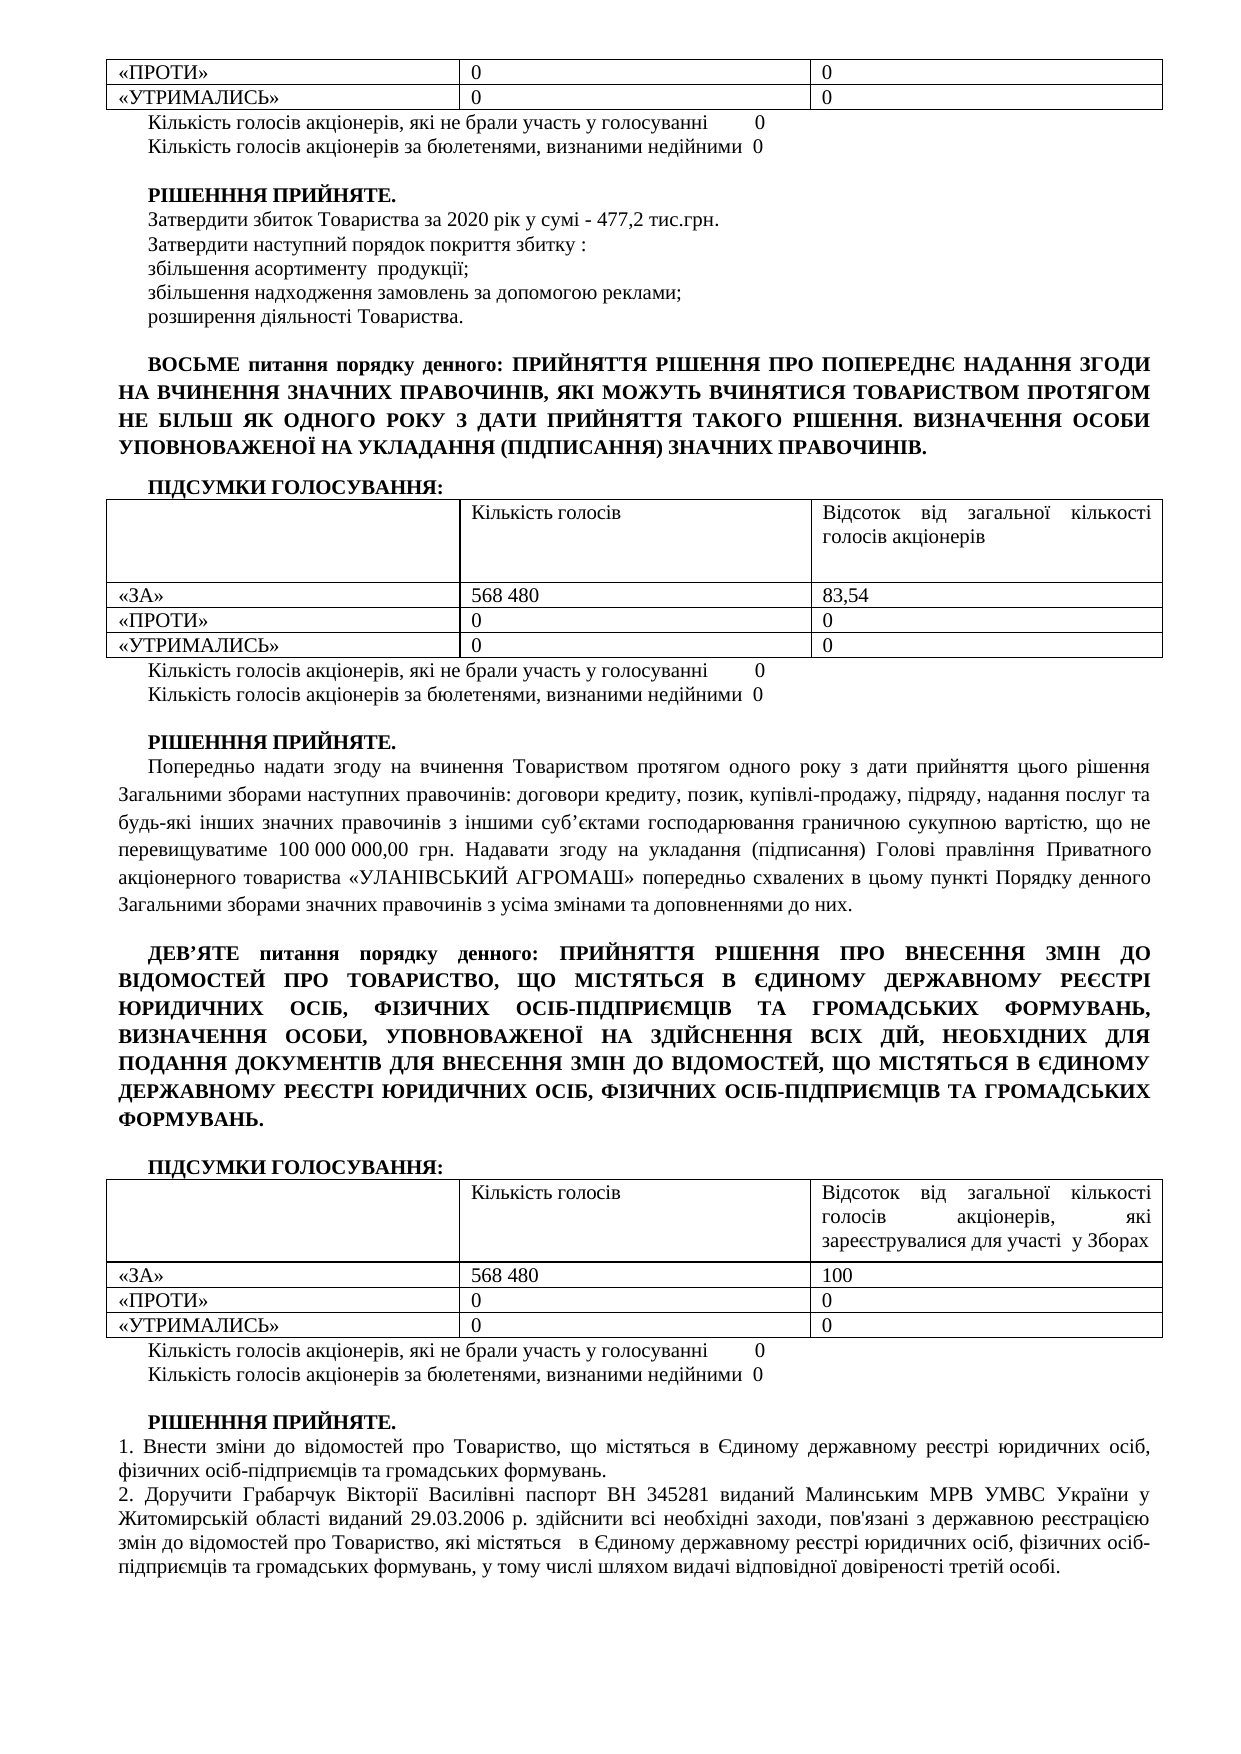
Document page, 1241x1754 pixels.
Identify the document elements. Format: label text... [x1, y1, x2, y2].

text Кількість голосів акціонерів, які не брали участь у голосуванні 0 [118, 1338, 1152, 1362]
table_cell 0 [811, 60, 1162, 84]
table_cell 0 [460, 60, 810, 84]
text РІШЕНННЯ ПРИЙНЯТЕ. [118, 182, 1152, 207]
table_cell 0 [460, 1313, 810, 1337]
table_cell 0 [460, 85, 810, 109]
table_cell «ЗА» [107, 583, 459, 607]
table_cell 0 [811, 1313, 1162, 1337]
text Затвердити збиток Товариства за 2020 рік у сумі - 477,2 тис.грн. [118, 207, 1152, 232]
text збільшення надходження замовлень за допомогою реклами; [118, 280, 1152, 304]
table_header Відсоток від загальної кількості голосів акціонерів [812, 500, 1162, 582]
text Кількість голосів акціонерів за бюлетенями, визнаними недійними 0 [118, 1362, 1152, 1386]
text ПІДСУМКИ ГОЛОСУВАННЯ: [118, 1155, 1152, 1179]
text ПІДСУМКИ ГОЛОСУВАННЯ: [118, 475, 1152, 499]
table_cell 568 480 [461, 583, 811, 607]
table_header [107, 1180, 459, 1261]
text розширення діяльності Товариства. [118, 304, 1152, 328]
text Кількість голосів акціонерів за бюлетенями, визнаними недійними 0 [118, 134, 1152, 158]
table_cell 0 [461, 633, 811, 657]
text збільшення асортименту продукції; [118, 256, 1152, 280]
table_header Кількість голосів [460, 1180, 810, 1261]
table_cell 0 [812, 608, 1162, 632]
text Кількість голосів акціонерів, які не брали участь у голосуванні 0 [118, 110, 1152, 134]
table_cell 0 [461, 608, 811, 632]
text Кількість голосів акціонерів, які не брали участь у голосуванні 0 [118, 658, 1152, 682]
text ДЕВ’ЯТЕ питання порядку денного: Прийняття рішення про внесення змін до відомостей про Товариство, що містяться в Єдиному державному реєстрі юридичних осіб, фізичних осіб-підприємців та громадських формувань, визначення особи, уповноваженої на здійснення всіх дій, необхідних для подання документів для внесення змін до відомостей, що містяться в Єдиному державному реєстрі юридичних осіб, фізичних осіб-підприємців та громадських формувань. [118, 941, 1152, 1131]
table_header Кількість голосів [461, 500, 811, 582]
text ВОСЬМЕ питання порядку денного: Прийняття рішення про попереднє надання згоди на вчинення значних правочинів, які можуть вчинятися Товариством протягом не більш як одного року з дати прийняття такого рішення. Визначення особи уповноваженої на укладання (підписання) значних правочинів. [118, 352, 1152, 459]
text Затвердити наступний порядок покриття збитку : [118, 232, 1152, 256]
table_cell 83,54 [812, 583, 1162, 607]
table_cell 100 [811, 1263, 1162, 1287]
table_cell 568 480 [460, 1263, 810, 1287]
table_cell «ПРОТИ» [107, 608, 459, 632]
table_cell «УТРИМАЛИСЬ» [107, 633, 459, 657]
text Попередньо надати згоду на вчинення Товариством протягом одного року з дати прийняття цього рішення Загальними зборами наступних правочинів: договори кредиту, позик, купівлі-продажу, підряду, надання послуг та будь-які інших значних правочинів з іншими суб’єктами господарювання граничною сукупною вартістю, що не перевищуватиме 100 000 000,00 грн. Надавати згоду на укладання (підписання) Голові правління Приватного акціонерного товариства «УЛАНІВСЬКИЙ АГРОМАШ» попередньо схвалених в цьому пункті Порядку денного Загальними зборами значних правочинів з усіма змінами та доповненнями до них. [118, 754, 1152, 916]
table_cell 0 [812, 633, 1162, 657]
table_cell 0 [811, 1288, 1162, 1312]
table_cell «ЗА» [107, 1263, 459, 1287]
table_cell «ПРОТИ» [107, 60, 459, 84]
table_cell 0 [811, 85, 1162, 109]
table_cell «УТРИМАЛИСЬ» [107, 85, 459, 109]
text 1. Внести зміни до відомостей про Товариство, що містяться в Єдиному державному реєстрі юридичних осіб, фізичних осіб-підприємців та громадських формувань. [118, 1434, 1152, 1482]
table_cell «УТРИМАЛИСЬ» [107, 1313, 459, 1337]
text РІШЕНННЯ ПРИЙНЯТЕ. [118, 730, 1152, 754]
text 2. Доручити Грабарчук Вікторії Василівні паспорт ВН 345281 виданий Малинським МРВ УМВС України у Житомирській області виданий 29.03.2006 р. здійснити всі необхідні заходи, пов'язані з державною реєстрацією змін до відомостей про Товариство, які містяться в Єдиному державному реєстрі юридичних осіб, фізичних осіб-підприємців та громадських формувань, у тому числі шляхом видачі відповідної довіреності третій особі. [118, 1482, 1152, 1578]
table_cell «ПРОТИ» [107, 1288, 459, 1312]
table_header [107, 500, 459, 582]
table_header Відсоток від загальної кількості голосів акціонерів, які зареєструвалися для участі у Зборах [811, 1180, 1162, 1261]
text Кількість голосів акціонерів за бюлетенями, визнаними недійними 0 [118, 682, 1152, 706]
text РІШЕНННЯ ПРИЙНЯТЕ. [118, 1410, 1152, 1434]
table_cell 0 [460, 1288, 810, 1312]
